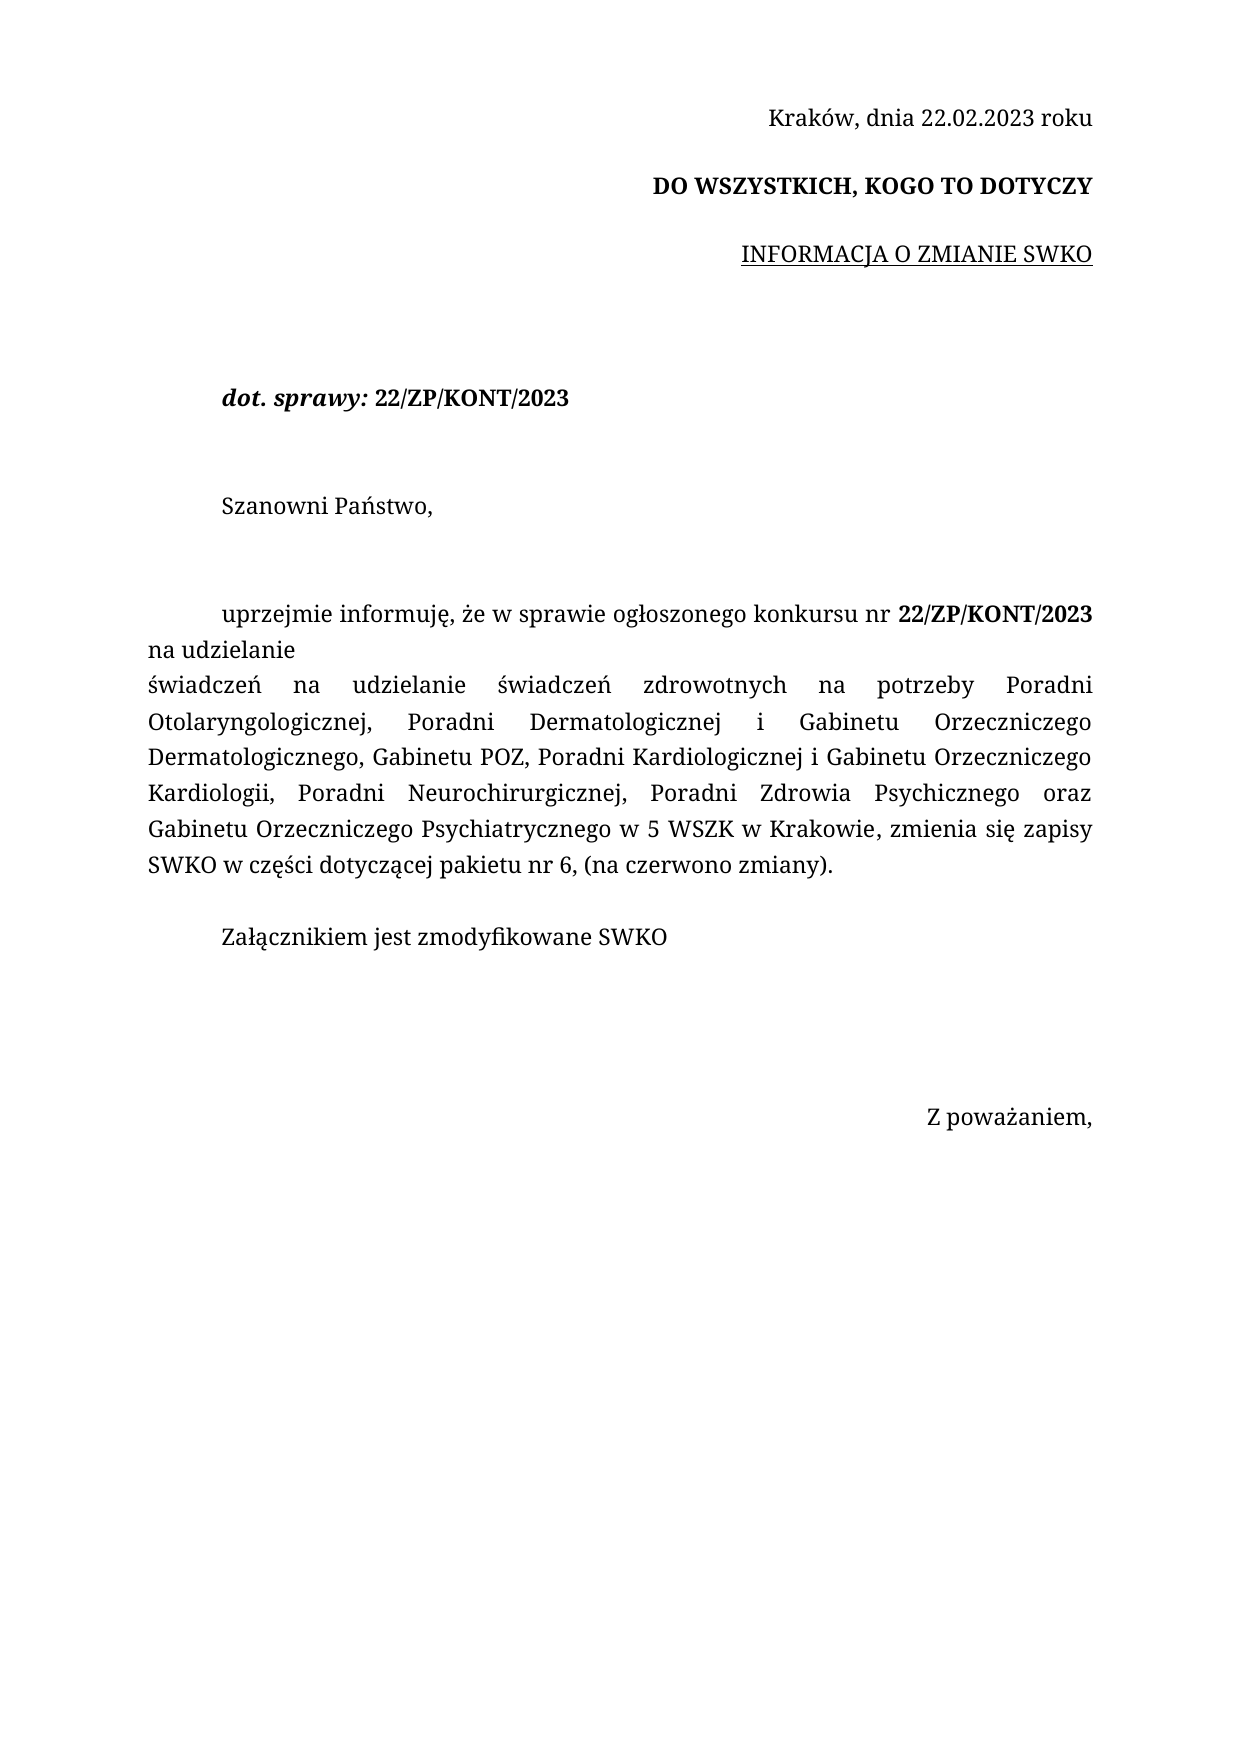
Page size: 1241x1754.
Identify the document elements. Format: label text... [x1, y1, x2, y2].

text świadczeń na udzielanie świadczeń zdrowotnych na potrzeby Poradni Otolaryngologicznej, Poradni Dermatologicznej i Gabinetu Orzeczniczego Dermatologicznego, Gabinetu POZ, Poradni Kardiologicznej i Gabinetu Orzeczniczego Kardiologii, Poradni Neurochirurgicznej, Poradni Zdrowia Psychicznego oraz Gabinetu Orzeczniczego Psychiatrycznego w 5 WSZK w Krakowie, zmienia się zapisy SWKO w części dotyczącej pakietu nr 6, (na czerwono zmiany). [148, 669, 1093, 880]
text Szanowni Państwo, [148, 490, 1093, 521]
text uprzejmie informuję, że w sprawie ogłoszonego konkursu nr 22/ZP/KONT/2023 na udzielanie [148, 598, 1093, 665]
text INFORMACJA O ZMIANIE SWKO [148, 238, 1093, 269]
text dot. sprawy: 22/ZP/KONT/2023 [148, 382, 1093, 413]
text DO WSZYSTKICH, KOGO TO DOTYCZY [148, 137, 1093, 201]
text Z poważaniem, [148, 1101, 1093, 1132]
text Kraków, dnia 22.02.2023 roku [148, 101, 1093, 133]
text Załącznikiem jest zmodyfikowane SWKO [148, 921, 1093, 952]
